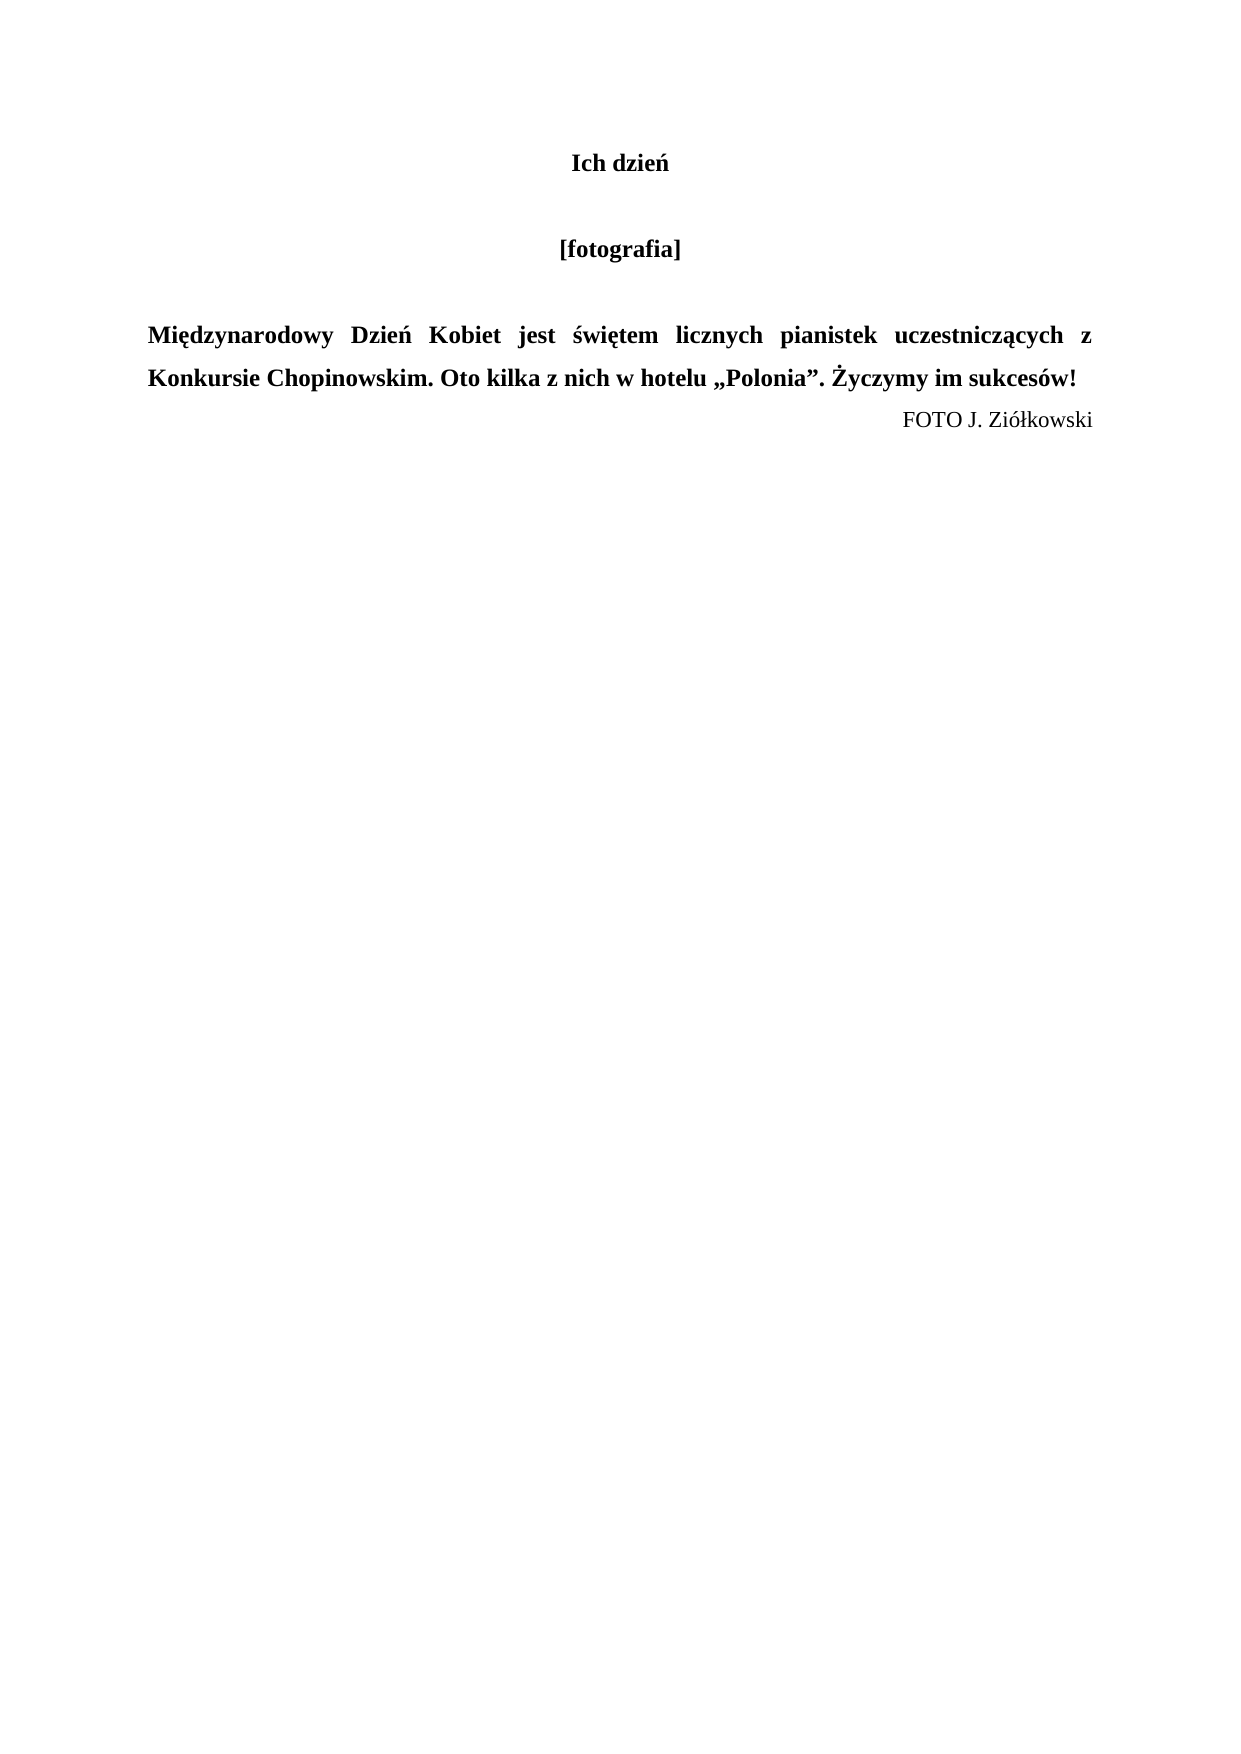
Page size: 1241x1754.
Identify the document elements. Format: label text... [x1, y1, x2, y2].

text Ich dzień [148, 148, 1093, 176]
text [fotografia] [148, 234, 1093, 263]
text Międzynarodowy Dzień Kobiet jest świętem licznych pianistek uczestniczących z Konkursie Chopinowskim. Oto kilka z nich w hotelu „Polonia”. Życzymy im sukcesów! [148, 320, 1093, 392]
text FOTO J. Ziółkowski [148, 406, 1093, 433]
